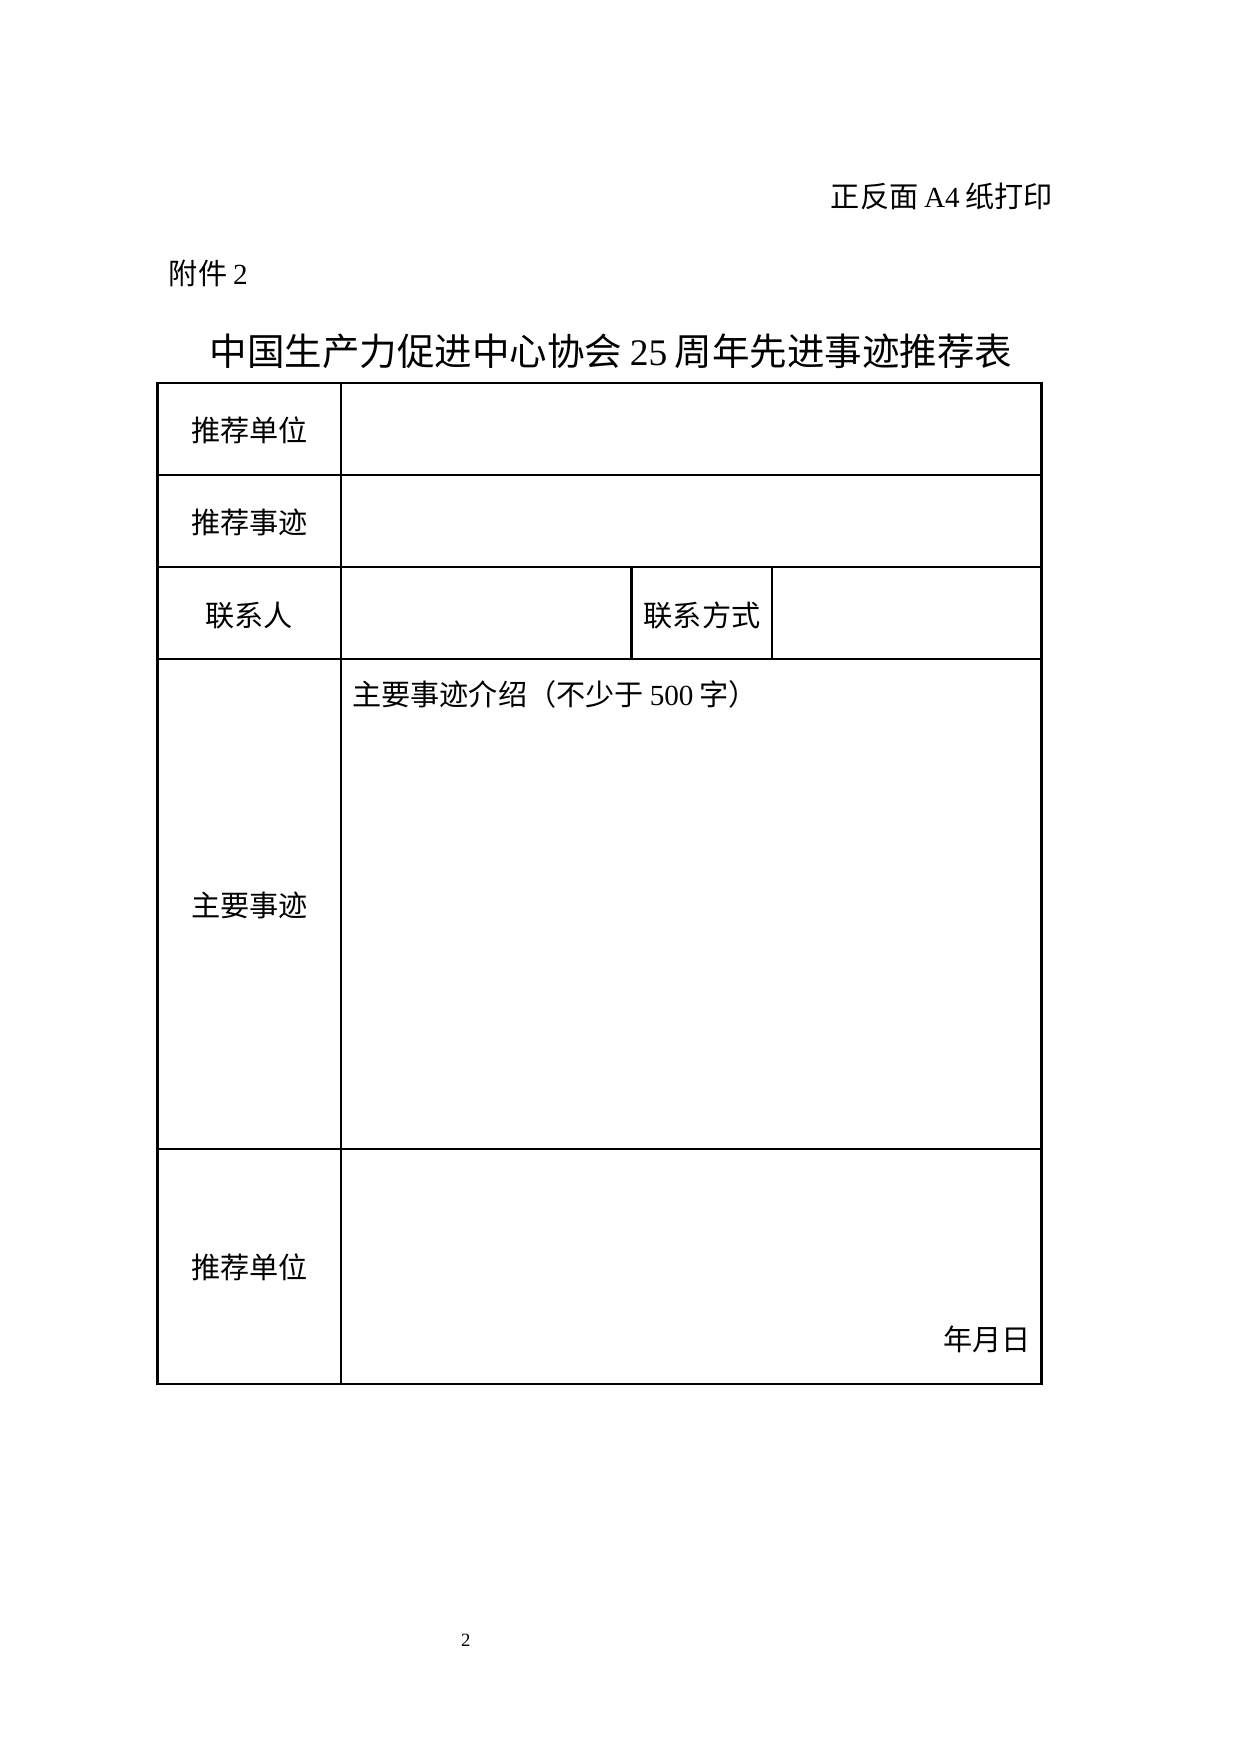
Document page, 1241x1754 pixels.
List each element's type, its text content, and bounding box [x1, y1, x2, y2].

table_cell 主要事迹 [159, 660, 340, 1148]
table_cell 推荐事迹 [159, 476, 340, 566]
table_header [342, 384, 1040, 474]
table_cell 联系方式 [633, 568, 771, 658]
table_cell 推荐单位 [159, 1150, 340, 1382]
table_cell [342, 476, 1040, 566]
table_header 推荐单位 [159, 384, 340, 474]
text 正反面A4纸打印 [169, 162, 1053, 227]
table_cell 主要事迹介绍（不少于500字） [342, 660, 1040, 1148]
table_cell 联系人 [159, 568, 340, 658]
table_cell [342, 568, 630, 658]
table_cell 年月日 [342, 1150, 1040, 1382]
text 附件2 [169, 239, 1053, 304]
table_cell [773, 568, 1040, 658]
text 中国生产力促进中心协会25周年先进事迹推荐表 [169, 317, 1053, 382]
